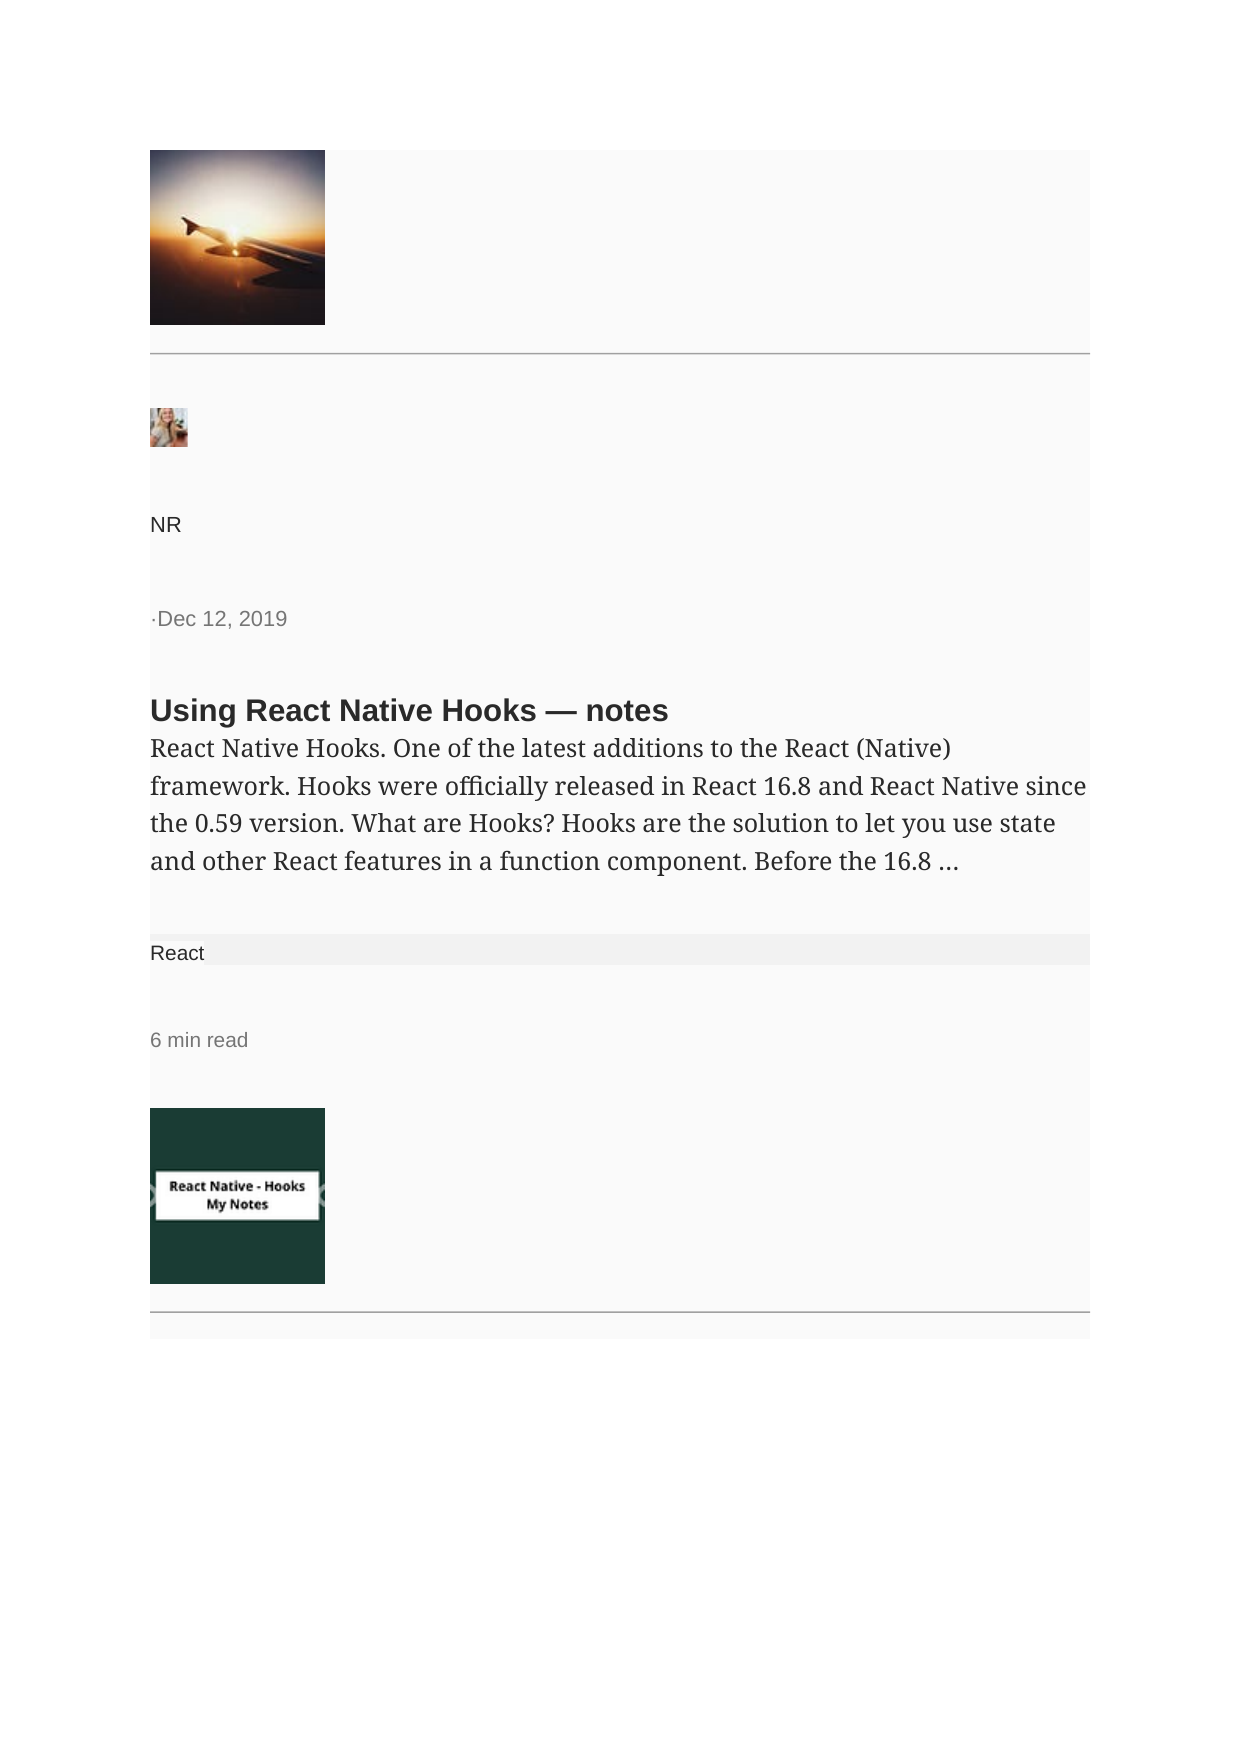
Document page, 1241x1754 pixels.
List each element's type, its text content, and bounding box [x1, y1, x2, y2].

text ·Dec 12, 2019 [150, 600, 1090, 631]
text 6 min read [150, 1021, 1090, 1052]
picture [150, 1108, 325, 1284]
text NR [150, 506, 1090, 537]
picture [150, 408, 188, 447]
text Using React Native Hooks — notes [150, 690, 1090, 728]
text React Native Hooks. One of the latest additions to the React (Native) framework. Hooks were officially released in React 16.8 and React Native since the 0.59 version. What are Hooks? Hooks are the solution to let you use state and other React features in a function component. Before the 16.8 … [150, 728, 1090, 878]
picture [150, 150, 325, 325]
text React [150, 934, 1090, 965]
